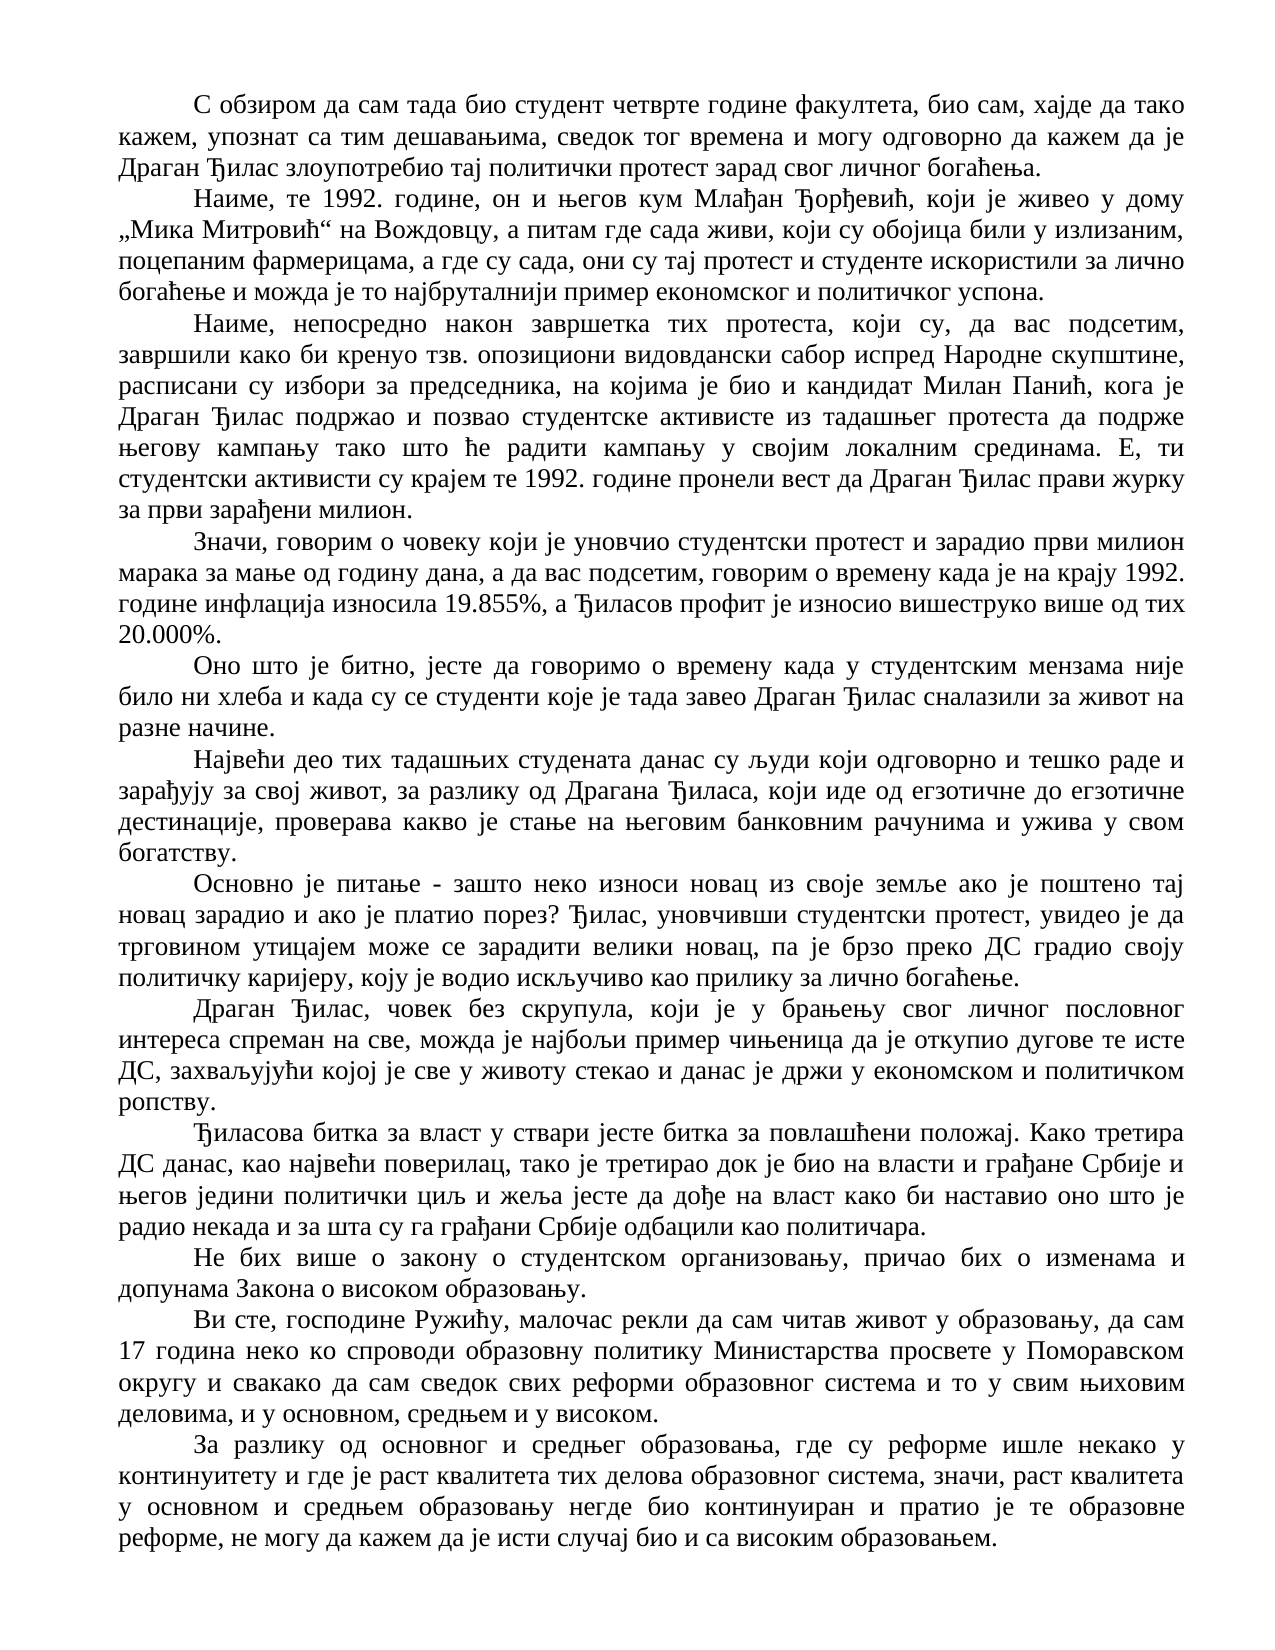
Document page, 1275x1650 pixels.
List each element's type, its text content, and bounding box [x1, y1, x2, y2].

text За разлику од основног и средњег образовања, где су реформе ишле некако у континуитету и где је раст квалитета тих делова образовног система, значи, раст квалитета у основном и средњем образовању негде био континуиран и пратио је те образовне реформе, не могу да кажем да је исти случај био и са високим образовањем. [118, 1428, 1186, 1552]
text Наиме, непосредно након завршетка тих протеста, који су, да вас подсетим, завршили како би кренуо тзв. опозициони видовдански сабор испред Народне скупштине, расписани су избори за председника, на којима је био и кандидат Милан Панић, кога је Драган Ђилас подржао и позвао студентске активисте из тадашњег протеста да подрже његову кампању тако што ће радити кампању у својим локалним срединама. Е, ти студентски активисти су крајем те 1992. године пронели вест да Драган Ђилас прави журку за први зарађени милион. [118, 307, 1186, 525]
text Основно је питање - зашто неко износи новац из своје земље ако је поштено тај новац зарадио и ако је платио порез? Ђилас, уновчивши студентски протест, увидео је да трговином утицајем може се зарадити велики новац, па је брзо преко ДС градио своју политичку каријеру, коју је водио искључиво као прилику за лично богаћење. [118, 867, 1186, 992]
text С обзиром да сам тада био студент четврте године факултета, био сам, хајде да тако кажем, упознат са тим дешавањима, сведок тог времена и могу одговорно да кажем да је Драган Ђилас злоупотребио тај политички протест зарад свог личног богаћења. [118, 89, 1186, 182]
text Оно што је битно, јесте да говоримо о времену када у студентским мензама није било ни хлеба и када су се студенти које је тада завео Драган Ђилас сналазили за живот на разне начине. [118, 649, 1186, 743]
text Највећи део тих тадашњих студената данас су људи који одговорно и тешко раде и зарађују за свој живот, за разлику од Драгана Ђиласа, који иде од егзотичне до егзотичне дестинације, проверава какво је стање на његовим банковним рачунима и ужива у свом богатству. [118, 743, 1186, 867]
text Значи, говорим о човеку који је уновчио студентски протест и зарадио први милион марака за мање од годину дана, а да вас подсетим, говорим о времену када је на крају 1992. године инфлација износила 19.855%, а Ђиласов профит је износио вишеструко више од тих 20.000%. [118, 525, 1186, 649]
text Ви сте, господине Ружићу, малочас рекли да сам читав живот у образовању, да сам 17 година неко ко спроводи образовну политику Министарства просвете у Поморавском округу и свакако да сам сведок свих реформи образовног система и то у свим њиховим деловима, и у основном, средњем и у високом. [118, 1303, 1186, 1428]
text Не бих више о закону о студентском организовању, причао бих о изменама и допунама Закона о високом образовању. [118, 1241, 1186, 1303]
text Драган Ђилас, човек без скрупула, који је у брањењу свог личног пословног интереса спреман на све, можда је најбољи пример чињеница да је откупио дугове те исте ДС, захваљујући којој је све у животу стекао и данас је држи у економском и политичком ропству. [118, 992, 1186, 1116]
text Ђиласова битка за власт у ствари јесте битка за повлашћени положај. Како третира ДС данас, као највећи поверилац, тако је третирао док је био на власти и грађане Србије и његов једини политички циљ и жеља јесте да дође на власт како би наставио оно што је радио некада и за шта су га грађани Србије одбацили као политичара. [118, 1116, 1186, 1241]
text Наиме, те 1992. године, он и његов кум Млађан Ђорђевић, који је живео у дому „Мика Митровић“ на Вождовцу, а питам где сада живи, који су обојица били у излизаним, поцепаним фармерицама, а где су сада, они су тај протест и студенте искористили за лично богаћење и можда је то најбруталнији пример економског и политичког успона. [118, 182, 1186, 307]
